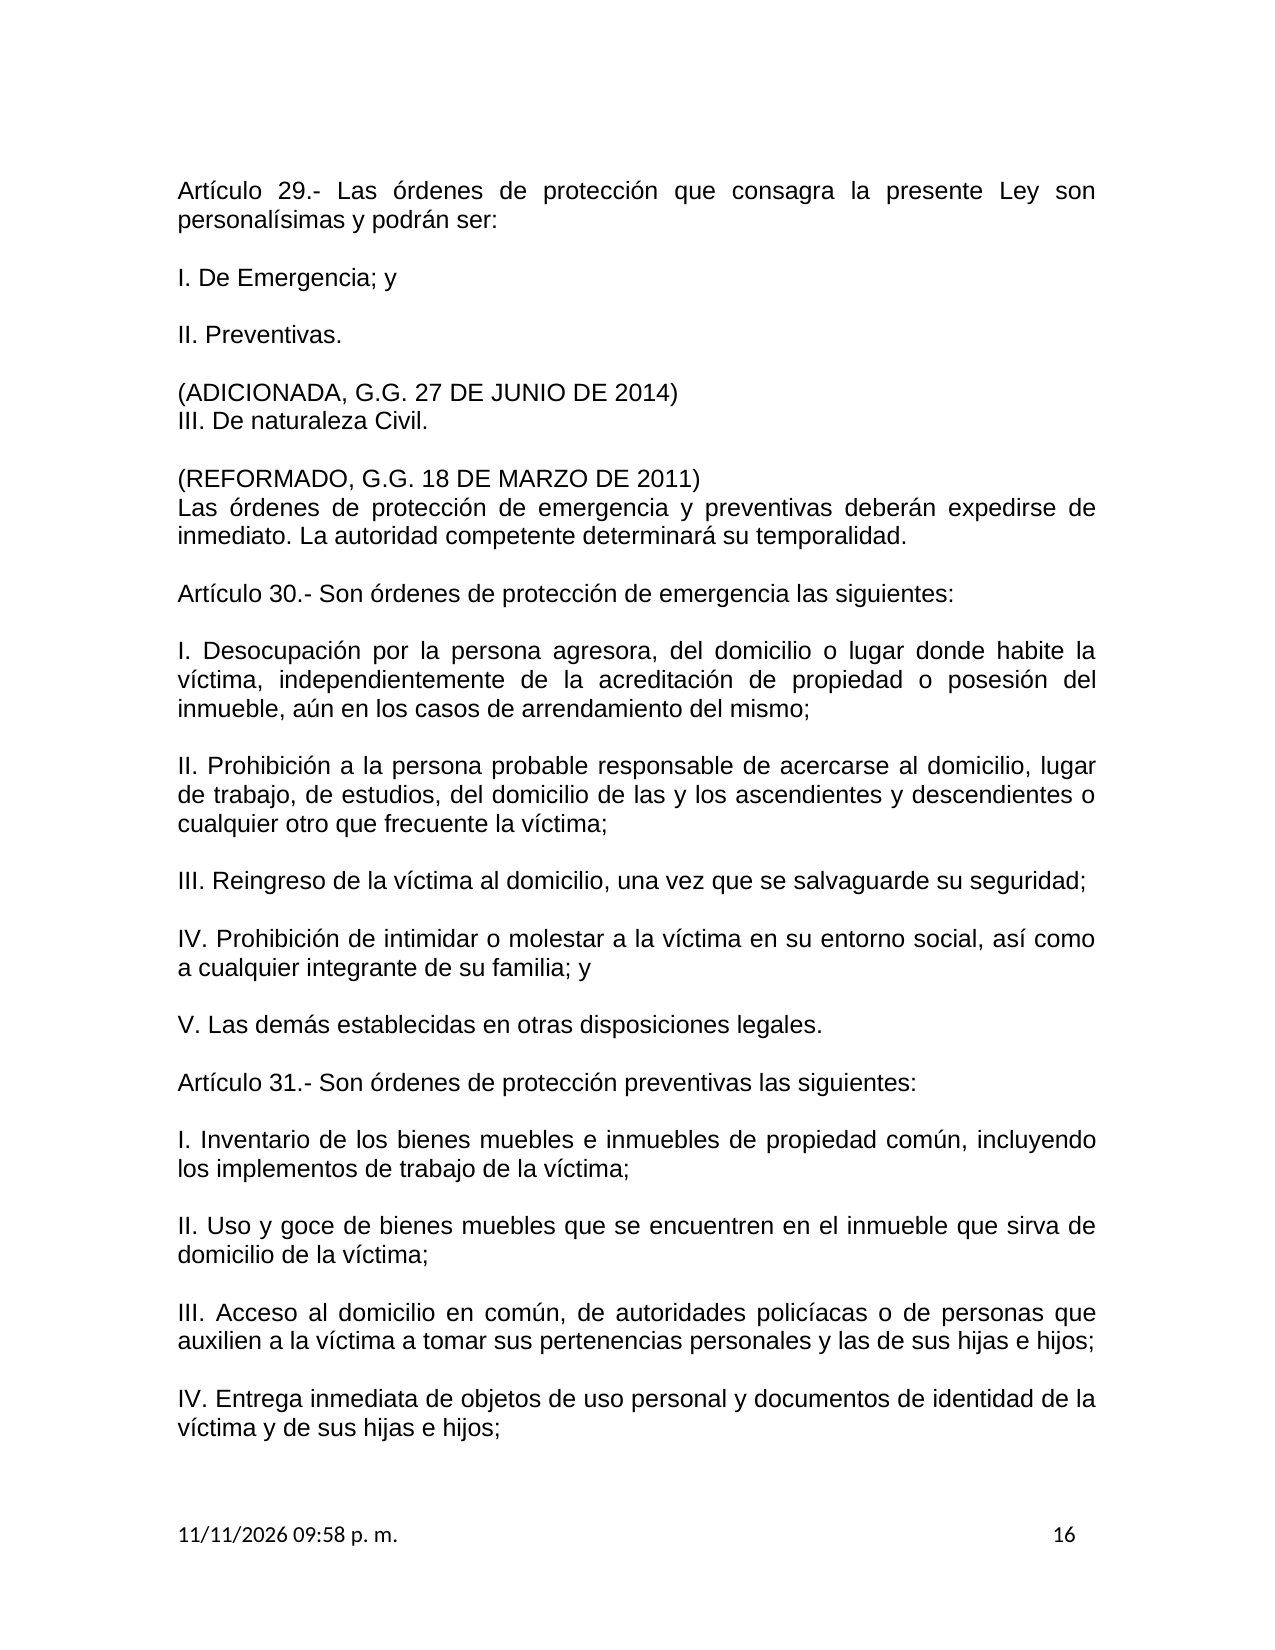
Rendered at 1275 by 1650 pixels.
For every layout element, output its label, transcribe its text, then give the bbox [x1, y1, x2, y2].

text IV. Prohibición de intimidar o molestar a la víctima en su entorno social, así como a cualquier integrante de su familia; y [177, 924, 1098, 981]
text III. Reingreso de la víctima al domicilio, una vez que se salvaguarde su seguridad; [177, 866, 1098, 895]
text (ADICIONADA, G.G. 27 DE JUNIO DE 2014) [177, 378, 1098, 406]
text II. Preventivas. [177, 320, 1098, 349]
text (REFORMADO, G.G. 18 DE MARZO DE 2011) [177, 464, 1098, 493]
text Artículo 30.- Son órdenes de protección de emergencia las siguientes: [177, 579, 1098, 608]
text I. Desocupación por la persona agresora, del domicilio o lugar donde habite la víctima, independientemente de la acreditación de propiedad o posesión del inmueble, aún en los casos de arrendamiento del mismo; [177, 636, 1098, 723]
text I. Inventario de los bienes muebles e inmuebles de propiedad común, incluyendo los implementos de trabajo de la víctima; [177, 1125, 1098, 1183]
text V. Las demás establecidas en otras disposiciones legales. [177, 1010, 1098, 1039]
text I. De Emergencia; y [177, 263, 1098, 291]
text III. Acceso al domicilio en común, de autoridades policíacas o de personas que auxilien a la víctima a tomar sus pertenencias personales y las de sus hijas e hijos; [177, 1298, 1098, 1355]
text III. De naturaleza Civil. [177, 406, 1098, 435]
text IV. Entrega inmediata de objetos de uso personal y documentos de identidad de la víctima y de sus hijas e hijos; [177, 1384, 1098, 1441]
text Artículo 31.- Son órdenes de protección preventivas las siguientes: [177, 1068, 1098, 1096]
text II. Prohibición a la persona probable responsable de acercarse al domicilio, lugar de trabajo, de estudios, del domicilio de las y los ascendientes y descendientes o cualquier otro que frecuente la víctima; [177, 751, 1098, 838]
text II. Uso y goce de bienes muebles que se encuentren en el inmueble que sirva de domicilio de la víctima; [177, 1211, 1098, 1269]
text Artículo 29.- Las órdenes de protección que consagra la presente Ley son personalísimas y podrán ser: [177, 176, 1098, 234]
text Las órdenes de protección de emergencia y preventivas deberán expedirse de inmediato. La autoridad competente determinará su temporalidad. [177, 493, 1098, 550]
